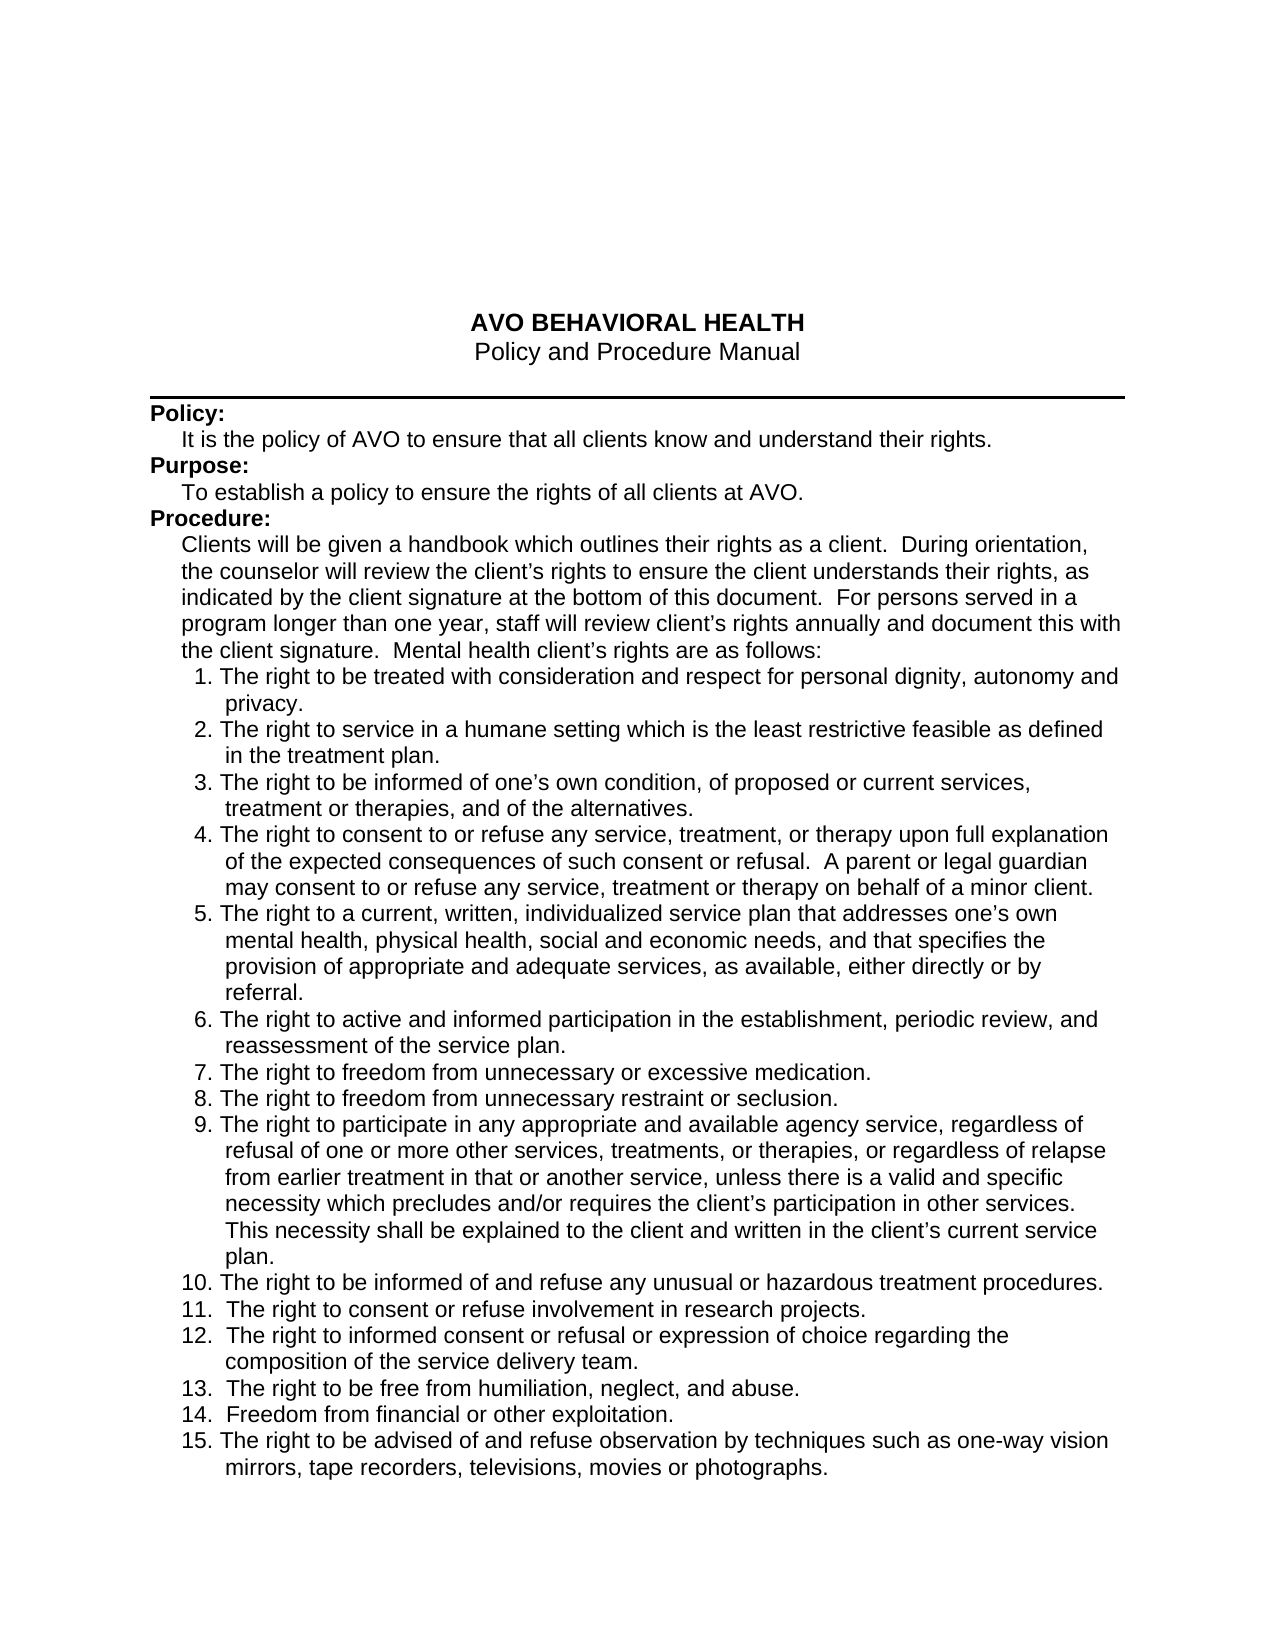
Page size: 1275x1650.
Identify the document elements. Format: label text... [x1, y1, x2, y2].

text 5. The right to a current, written, individualized service plan that addresses one’s own mental health, physical health, social and economic needs, and that specifies the provision of appropriate and adequate services, as available, either directly or by referral. [181, 900, 1125, 1006]
text 3. The right to be informed of one’s own condition, of proposed or current services, treatment or therapies, and of the alternatives. [181, 768, 1125, 821]
text Policy: [150, 399, 1125, 426]
text 4. The right to consent to or refuse any service, treatment, or therapy upon full explanation of the expected consequences of such consent or refusal. A parent or legal guardian may consent to or refuse any service, treatment or therapy on behalf of a minor client. [181, 821, 1125, 900]
text Policy and Procedure Manual [150, 337, 1125, 366]
text 12. The right to informed consent or refusal or expression of choice regarding the composition of the service delivery team. [181, 1322, 1125, 1375]
text 14. Freedom from financial or other exploitation. [181, 1401, 1125, 1427]
text It is the policy of AVO to ensure that all clients know and understand their rights. [150, 426, 1125, 452]
text 8. The right to freedom from unnecessary restraint or seclusion. [181, 1085, 1125, 1111]
text Procedure: [150, 505, 1125, 531]
text To establish a policy to ensure the rights of all clients at AVO. [150, 479, 1125, 505]
text 2. The right to service in a humane setting which is the least restrictive feasible as defined in the treatment plan. [181, 716, 1125, 768]
text 13. The right to be free from humiliation, neglect, and abuse. [181, 1375, 1125, 1401]
text 15. The right to be advised of and refuse observation by techniques such as one-way vision mirrors, tape recorders, televisions, movies or photographs. [181, 1427, 1125, 1480]
text 6. The right to active and informed participation in the establishment, periodic review, and reassessment of the service plan. [181, 1006, 1125, 1058]
text 7. The right to freedom from unnecessary or excessive medication. [181, 1058, 1125, 1085]
text AVO BEHAVIORAL HEALTH [150, 308, 1125, 337]
text 9. The right to participate in any appropriate and available agency service, regardless of refusal of one or more other services, treatments, or therapies, or regardless of relapse from earlier treatment in that or another service, unless there is a valid and specific necessity which precludes and/or requires the client’s participation in other services. This necessity shall be explained to the client and written in the client’s current service plan. [181, 1111, 1125, 1269]
text 10. The right to be informed of and refuse any unusual or hazardous treatment procedures. [181, 1269, 1125, 1296]
text Purpose: [150, 452, 1125, 479]
text 1. The right to be treated with consideration and respect for personal dignity, autonomy and privacy. [181, 663, 1125, 716]
text Clients will be given a handbook which outlines their rights as a client. During orientation, the counselor will review the client’s rights to ensure the client understands their rights, as indicated by the client signature at the bottom of this document. For persons served in a program longer than one year, staff will review client’s rights annually and document this with the client signature. Mental health client’s rights are as follows: [181, 531, 1125, 663]
text 11. The right to consent or refuse involvement in research projects. [181, 1296, 1125, 1322]
